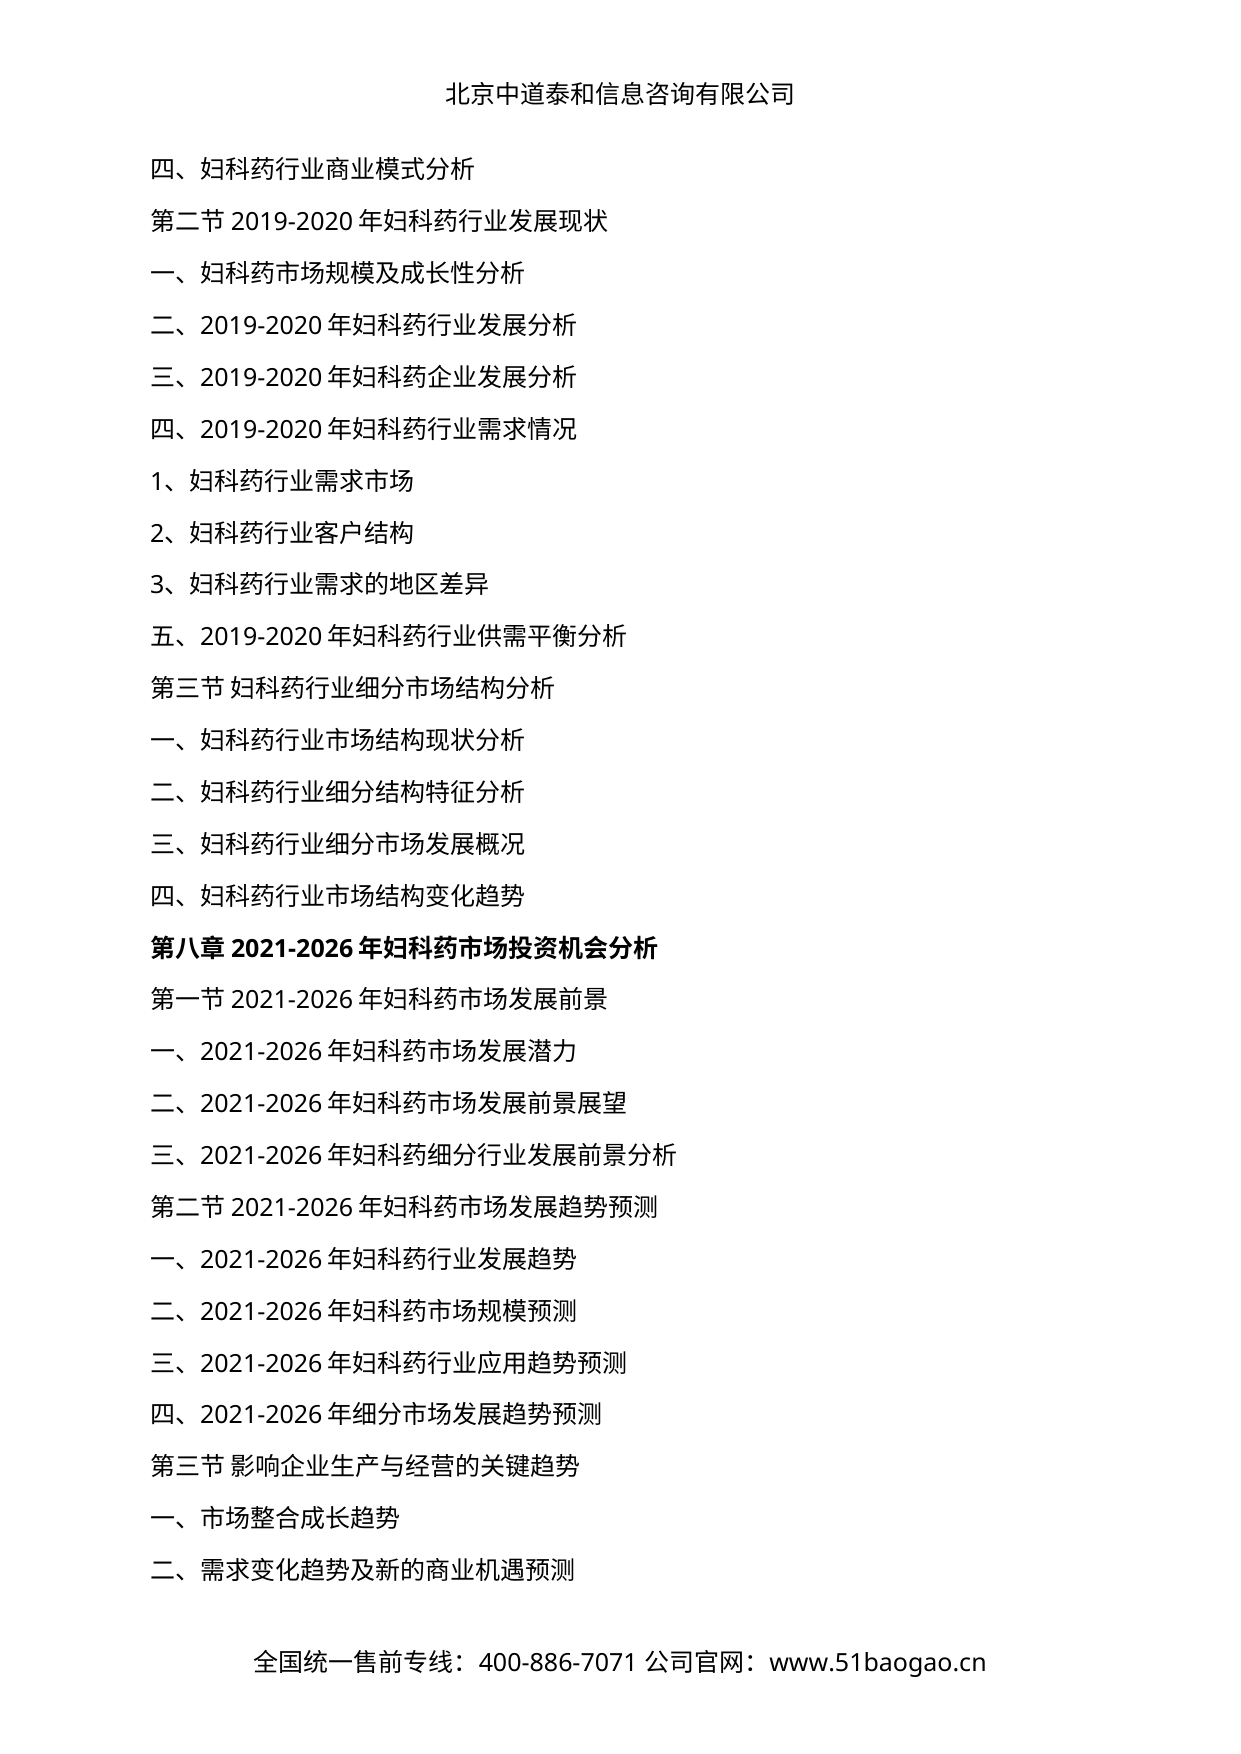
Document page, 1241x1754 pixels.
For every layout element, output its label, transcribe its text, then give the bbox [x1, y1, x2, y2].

text 二、2021-2026年妇科药市场规模预测 [150, 1291, 1090, 1327]
text 三、2021-2026年妇科药行业应用趋势预测 [150, 1343, 1090, 1379]
text 三、妇科药行业细分市场发展概况 [150, 824, 1090, 861]
text 2、妇科药行业客户结构 [150, 513, 1090, 549]
text 三、2021-2026年妇科药细分行业发展前景分析 [150, 1136, 1090, 1172]
text 三、2019-2020年妇科药企业发展分析 [150, 357, 1090, 394]
text 二、需求变化趋势及新的商业机遇预测 [150, 1551, 1090, 1587]
text 二、2019-2020年妇科药行业发展分析 [150, 306, 1090, 342]
text 四、妇科药行业商业模式分析 [150, 150, 1090, 186]
text 四、2021-2026年细分市场发展趋势预测 [150, 1395, 1090, 1431]
text 五、2019-2020年妇科药行业供需平衡分析 [150, 617, 1090, 653]
text 二、2021-2026年妇科药市场发展前景展望 [150, 1084, 1090, 1120]
text 一、妇科药市场规模及成长性分析 [150, 254, 1090, 290]
text 第二节 2019-2020年妇科药行业发展现状 [150, 202, 1090, 238]
text 1、妇科药行业需求市场 [150, 461, 1090, 497]
text 第八章 2021-2026年妇科药市场投资机会分析 [150, 928, 1090, 964]
text 四、2019-2020年妇科药行业需求情况 [150, 409, 1090, 446]
text 第一节 2021-2026年妇科药市场发展前景 [150, 980, 1090, 1016]
text 一、2021-2026年妇科药行业发展趋势 [150, 1239, 1090, 1276]
text 第三节 妇科药行业细分市场结构分析 [150, 669, 1090, 705]
text 第二节 2021-2026年妇科药市场发展趋势预测 [150, 1187, 1090, 1224]
text 一、2021-2026年妇科药市场发展潜力 [150, 1032, 1090, 1068]
text 四、妇科药行业市场结构变化趋势 [150, 876, 1090, 912]
text 第三节 影响企业生产与经营的关键趋势 [150, 1447, 1090, 1483]
text 一、市场整合成长趋势 [150, 1499, 1090, 1535]
text 3、妇科药行业需求的地区差异 [150, 565, 1090, 601]
text 二、妇科药行业细分结构特征分析 [150, 772, 1090, 809]
text 一、妇科药行业市场结构现状分析 [150, 721, 1090, 757]
